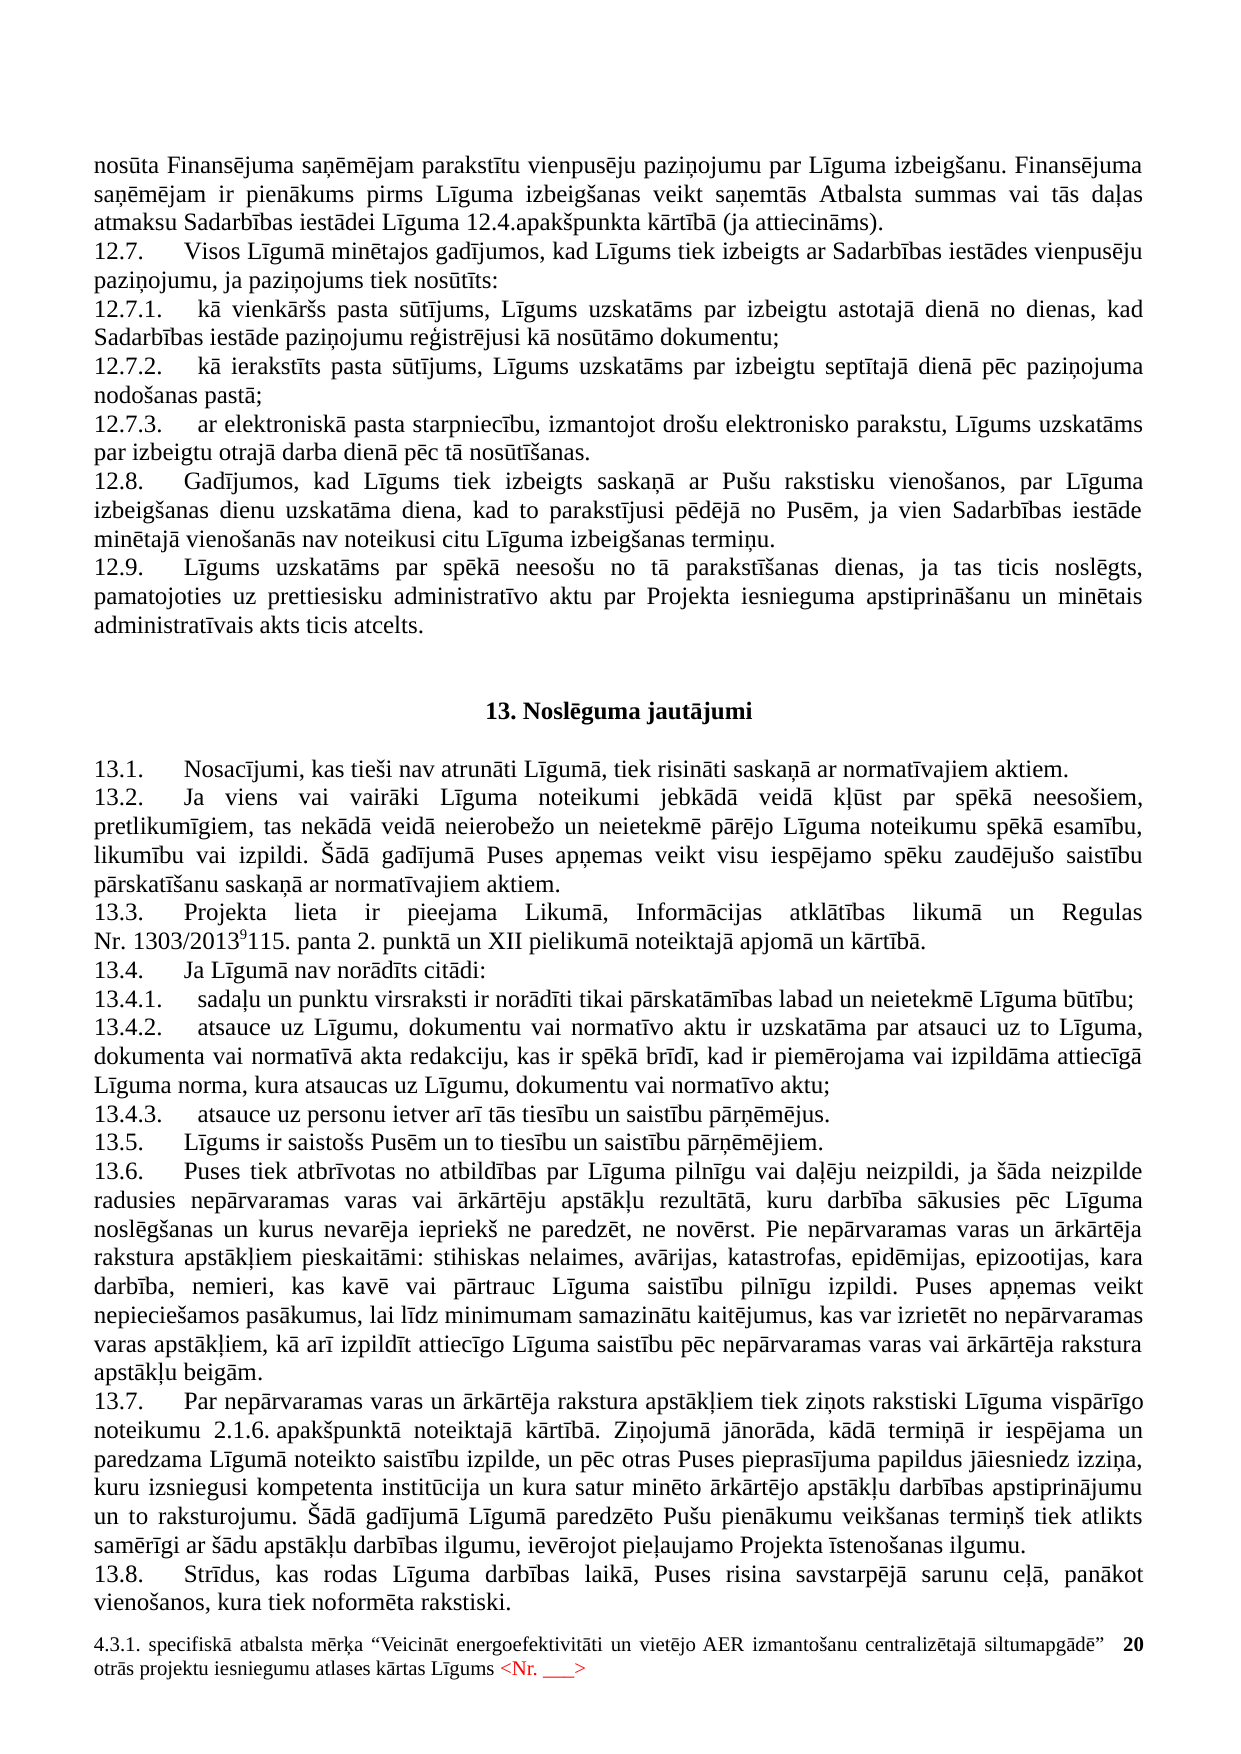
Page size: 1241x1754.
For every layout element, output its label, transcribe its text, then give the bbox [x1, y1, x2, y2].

list Puses tiek atbrīvotas no atbildības par Līguma pilnīgu vai daļēju neizpildi, ja šāda neizpilde radusies nepārvaramas varas vai ārkārtēju apstākļu rezultātā, kuru darbība sākusies pēc Līguma noslēgšanas un kurus nevarēja iepriekš ne paredzēt, ne novērst. Pie nepārvaramas varas un ārkārtēja rakstura apstākļiem pieskaitāmi: stihiskas nelaimes, avārijas, katastrofas, epidēmijas, epizootijas, kara darbība, nemieri, kas kavē vai pārtrauc Līguma saistību pilnīgu izpildi. Puses apņemas veikt nepieciešamos pasākumus, lai līdz minimumam samazinātu kaitējumus, kas var izrietēt no nepārvaramas varas apstākļiem, kā arī izpildīt attiecīgo Līguma saistību pēc nepārvaramas varas vai ārkārtēja rakstura apstākļu beigām. [94, 1156, 1144, 1386]
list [94, 150, 1144, 236]
list atsauce uz Līgumu, dokumentu vai normatīvo aktu ir uzskatāma par atsauci uz to Līguma, dokumenta vai normatīvā akta redakciju, kas ir spēkā brīdī, kad ir piemērojama vai izpildāma attiecīgā Līguma norma, kura atsaucas uz Līgumu, dokumentu vai normatīvo aktu; [94, 1012, 1144, 1099]
list Ja Līgumā nav norādīts citādi: [94, 955, 1144, 984]
list ar elektroniskā pasta starpniecību, izmantojot drošu elektronisko parakstu, Līgums uzskatāms par izbeigtu otrajā darba dienā pēc tā nosūtīšanas. [94, 409, 1144, 466]
list kā ierakstīts pasta sūtījums, Līgums uzskatāms par izbeigtu septītajā dienā pēc paziņojuma nodošanas pastā; [94, 351, 1144, 409]
list Ja viens vai vairāki Līguma noteikumi jebkādā veidā kļūst par spēkā neesošiem, pretlikumīgiem, tas nekādā veidā neierobežo un neietekmē pārējo Līguma noteikumu spēkā esamību, likumību vai izpildi. Šādā gadījumā Puses apņemas veikt visu iespējamo spēku zaudējušo saistību pārskatīšanu saskaņā ar normatīvajiem aktiem. [94, 782, 1144, 897]
list Gadījumos, kad Līgums tiek izbeigts saskaņā ar Pušu rakstisku vienošanos, par Līguma izbeigšanas dienu uzskatāma diena, kad to parakstījusi pēdējā no Pusēm, ja vien Sadarbības iestāde minētajā vienošanās nav noteikusi citu Līguma izbeigšanas termiņu. [94, 466, 1144, 552]
list Noslēguma jautājumi [94, 696, 1144, 725]
list atsauce uz personu ietver arī tās tiesību un saistību pārņēmējus. [94, 1099, 1144, 1127]
list Nosacījumi, kas tieši nav atrunāti Līgumā, tiek risināti saskaņā ar normatīvajiem aktiem. [94, 754, 1144, 782]
list Strīdus, kas rodas Līguma darbības laikā, Puses risina savstarpējā sarunu ceļā, panākot vienošanos, kura tiek noformēta rakstiski. [94, 1559, 1144, 1616]
list kā vienkāršs pasta sūtījums, Līgums uzskatāms par izbeigtu astotajā dienā no dienas, kad Sadarbības iestāde paziņojumu reģistrējusi kā nosūtāmo dokumentu; [94, 294, 1144, 351]
list Par nepārvaramas varas un ārkārtēja rakstura apstākļiem tiek ziņots rakstiski Līguma vispārīgo noteikumu 2.1.6. apakšpunktā noteiktajā kārtībā. Ziņojumā jānorāda, kādā termiņā ir iespējama un paredzama Līgumā noteikto saistību izpilde, un pēc otras Puses pieprasījuma papildus jāiesniedz izziņa, kuru izsniegusi kompetenta institūcija un kura satur minēto ārkārtējo apstākļu darbības apstiprinājumu un to raksturojumu. Šādā gadījumā Līgumā paredzēto Pušu pienākumu veikšanas termiņš tiek atlikts samērīgi ar šādu apstākļu darbības ilgumu, ievērojot pieļaujamo Projekta īstenošanas ilgumu. [94, 1386, 1144, 1559]
list Līgums ir saistošs Pusēm un to tiesību un saistību pārņēmējiem. [94, 1127, 1144, 1156]
list Līgums uzskatāms par spēkā neesošu no tā parakstīšanas dienas, ja tas ticis noslēgts, pamatojoties uz prettiesisku administratīvo aktu par Projekta iesnieguma apstiprināšanu un minētais administratīvais akts ticis atcelts. [94, 552, 1144, 639]
list sadaļu un punktu virsraksti ir norādīti tikai pārskatāmības labad un neietekmē Līguma būtību; [94, 984, 1144, 1012]
list Visos Līgumā minētajos gadījumos, kad Līgums tiek izbeigts ar Sadarbības iestādes vienpusēju paziņojumu, ja paziņojums tiek nosūtīts: [94, 236, 1144, 294]
list Projekta lieta ir pieejama Likumā, Informācijas atklātības likumā un Regulas Nr. 1303/20139115. panta 2. punktā un XII pielikumā noteiktajā apjomā un kārtībā. [94, 897, 1144, 955]
